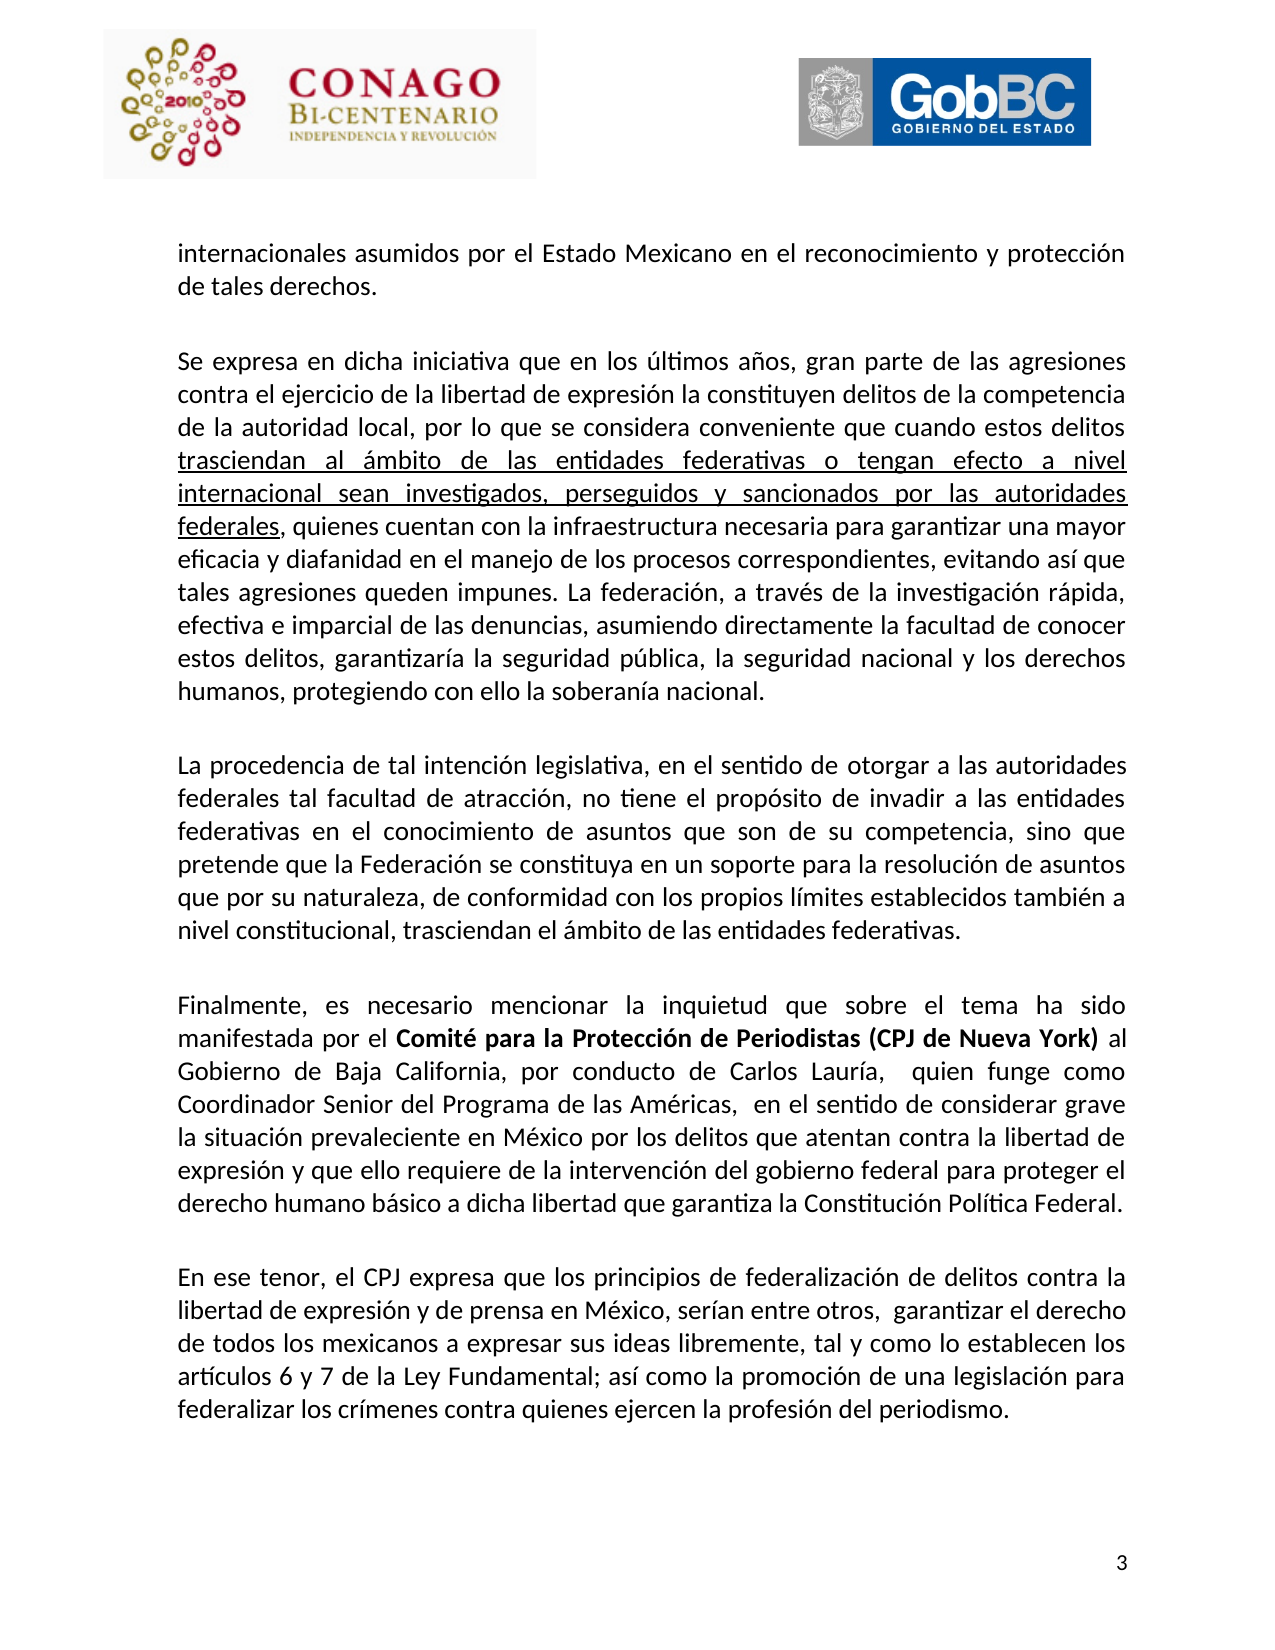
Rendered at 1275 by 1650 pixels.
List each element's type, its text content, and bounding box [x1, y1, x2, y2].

picture [798, 58, 1092, 146]
text Se expresa en dicha iniciativa que en los últimos años, gran parte de las agresiones contra el ejercicio de la libertad de expresión la constituyen delitos de la competencia de la autoridad local, por lo que se considera conveniente que cuando estos delitos trasciendan al ámbito de las entidades federativas o tengan efecto a nivel internacional sean investigados, perseguidos y sancionados por las autoridades federales, quienes cuentan con la infraestructura necesaria para garantizar una mayor eficacia y diafanidad en el manejo de los procesos correspondientes, evitando así que tales agresiones queden impunes. La federación, a través de la investigación rápida, efectiva e imparcial de las denuncias, asumiendo directamente la facultad de conocer estos delitos, garantizaría la seguridad pública, la seguridad nacional y los derechos humanos, protegiendo con ello la soberanía nacional. [177, 505, 1127, 707]
text En ese tenor, el CPJ expresa que los principios de federalización de delitos contra la libertad de expresión y de prensa en México, serían entre otros, garantizar el derecho de todos los mexicanos a expresar sus ideas libremente, tal y como lo establecen los artículos 6 y 7 de la Ley Fundamental; así como la promoción de una legislación para federalizar los crímenes contra quienes ejercen la profesión del periodismo. [177, 1260, 1127, 1425]
text Se expresa en dicha iniciativa que en los últimos años, gran parte de las agresiones contra el ejercicio de la libertad de expresión la constituyen delitos de la competencia de la autoridad local, por lo que se considera conveniente que cuando estos delitos trasciendan al ámbito de las entidades federativas o tengan efecto a nivel internacional sean investigados, perseguidos y sancionados por las autoridades federales, quienes cuentan con la infraestructura necesaria para garantizar una mayor eficacia y diafanidad en el manejo de los procesos correspondientes, evitando así que tales agresiones queden impunes. La federación, a través de la investigación rápida, efectiva e imparcial de las denuncias, asumiendo directamente la facultad de conocer estos delitos, garantizaría la seguridad pública, la seguridad nacional y los derechos humanos, protegiendo con ello la soberanía nacional. [177, 344, 1127, 471]
picture [103, 29, 537, 179]
text La procedencia de tal intención legislativa, en el sentido de otorgar a las autoridades federales tal facultad de atracción, no tiene el propósito de invadir a las entidades federativas en el conocimiento de asuntos que son de su competencia, sino que pretende que la Federación se constituya en un soporte para la resolución de asuntos que por su naturaleza, de conformidad con los propios límites establecidos también a nivel constitucional, trasciendan el ámbito de las entidades federativas. [177, 748, 1127, 946]
text Finalmente, es necesario mencionar la inquietud que sobre el tema ha sido manifestada por el Comité para la Protección de Periodistas (CPJ de Nueva York) al Gobierno de Baja California, por conducto de Carlos Lauría, quien funge como Coordinador Senior del Programa de las Américas, en el sentido de considerar grave la situación prevaleciente en México por los delitos que atentan contra la libertad de expresión y que ello requiere de la intervención del gobierno federal para proteger el derecho humano básico a dicha libertad que garantiza la Constitución Política Federal. [177, 988, 1127, 1219]
